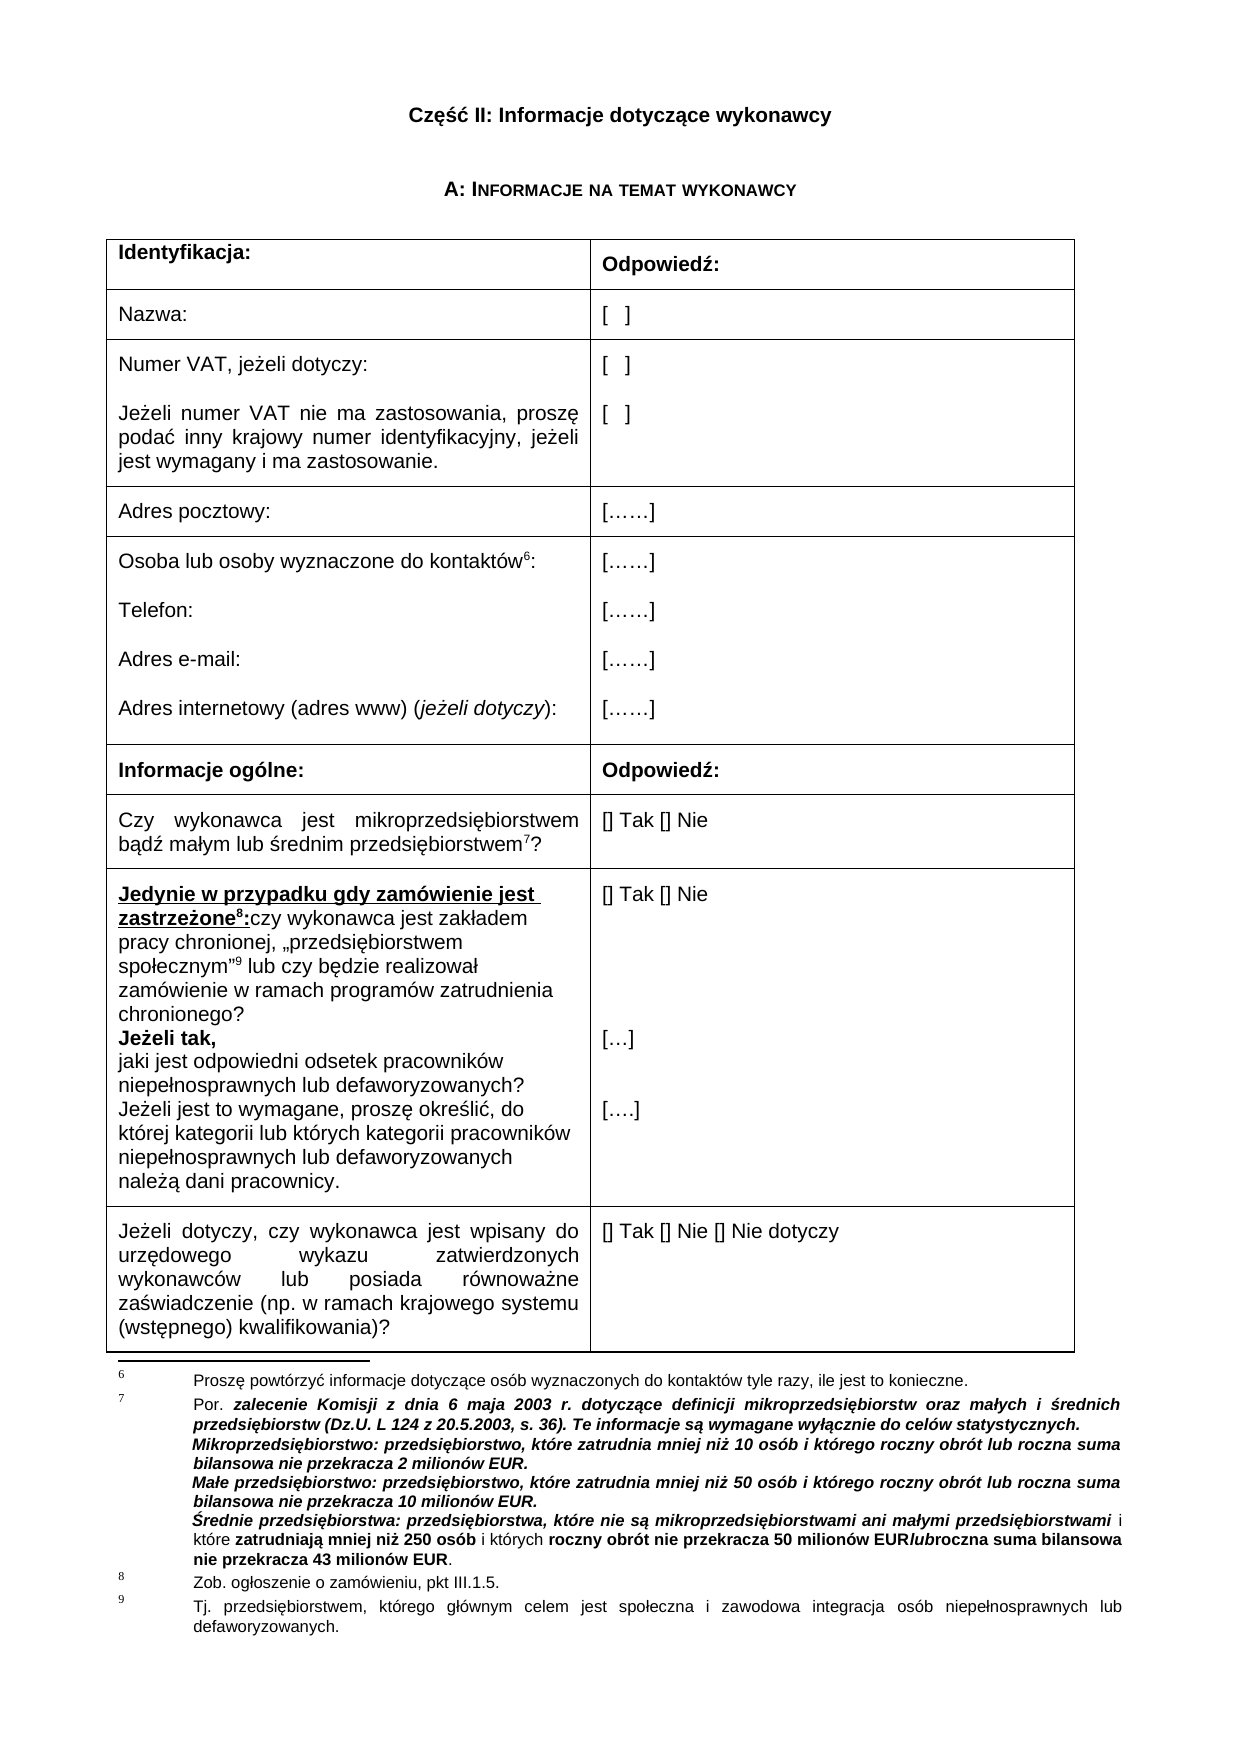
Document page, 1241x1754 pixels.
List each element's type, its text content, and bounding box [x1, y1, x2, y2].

table_cell Adres pocztowy: [107, 487, 590, 536]
table_cell [ ] [ ] [591, 340, 1074, 486]
table_cell Nazwa: [107, 290, 590, 339]
table_cell [] Tak [] Nie [] Nie dotyczy [591, 1207, 1074, 1351]
table_cell Numer VAT, jeżeli dotyczy: Jeżeli numer VAT nie ma zastosowania, proszę podać inny krajowy numer identyfikacyjny, jeżeli jest wymagany i ma zastosowanie. [107, 340, 590, 486]
table_cell [……] [591, 487, 1074, 536]
table_cell Informacje ogólne: [107, 745, 590, 794]
table_cell [……] [……] [……] [……] [591, 537, 1074, 744]
table_cell [] Tak [] Nie […] [….] [591, 869, 1074, 1206]
table_cell Jeżeli dotyczy, czy wykonawca jest wpisany do urzędowego wykazu zatwierdzonych wykonawców lub posiada równoważne zaświadczenie (np. w ramach krajowego systemu (wstępnego) kwalifikowania)? [107, 1207, 590, 1351]
title A: Informacje na temat wykonawcy [118, 177, 1122, 201]
table_cell Odpowiedź: [591, 745, 1074, 794]
table_cell [ ] [591, 290, 1074, 339]
table_cell Jedynie w przypadku gdy zamówienie jest zastrzeżone:czy wykonawca jest zakładem pracy chronionej, „przedsiębiorstwem społecznym” lub czy będzie realizował zamówienie w ramach programów zatrudnienia chronionego? Jeżeli tak, jaki jest odpowiedni odsetek pracowników niepełnosprawnych lub defaworyzowanych? Jeżeli jest to wymagane, proszę określić, do której kategorii lub których kategorii pracowników niepełnosprawnych lub defaworyzowanych należą dani pracownicy. [107, 869, 590, 1206]
table_cell Czy wykonawca jest mikroprzedsiębiorstwem bądź małym lub średnim przedsiębiorstwem? [107, 795, 590, 868]
table_header Identyfikacja: [107, 240, 590, 289]
title Część II: Informacje dotyczące wykonawcy [118, 103, 1122, 127]
table_cell Osoba lub osoby wyznaczone do kontaktów: Telefon: Adres e-mail: Adres internetowy (adres www) (jeżeli dotyczy): [107, 537, 590, 744]
table_header Odpowiedź: [591, 240, 1074, 289]
table_cell [] Tak [] Nie [591, 795, 1074, 868]
